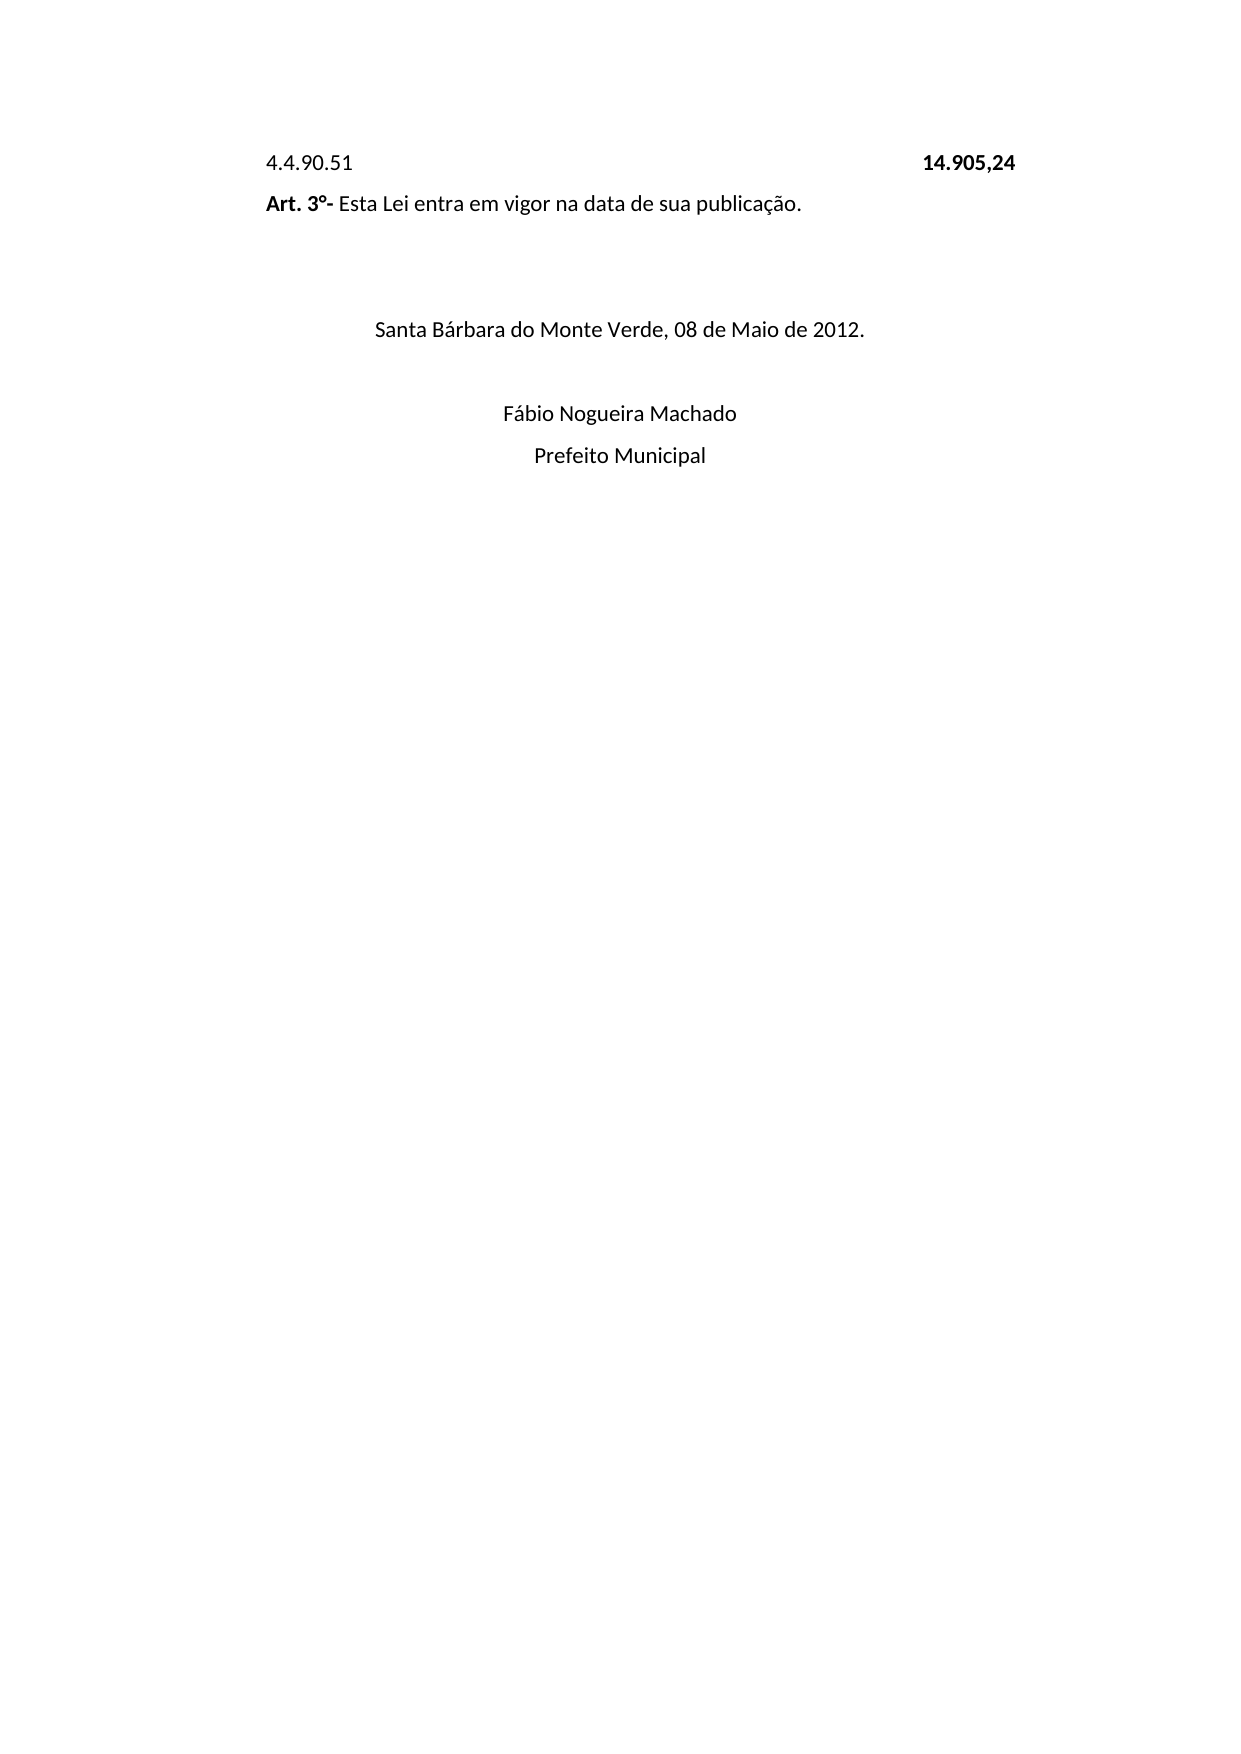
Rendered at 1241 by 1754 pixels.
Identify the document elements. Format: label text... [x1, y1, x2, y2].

list Prefeito Municipal [88, 441, 1063, 469]
list 4.4.90.51 14.905,24 [177, 148, 1063, 176]
list Santa Bárbara do Monte Verde, 08 de Maio de 2012. [88, 316, 1063, 343]
list Art. 3°- Esta Lei entra em vigor na data de sua publicação. [177, 189, 1063, 218]
list Fábio Nogueira Machado [88, 399, 1063, 427]
